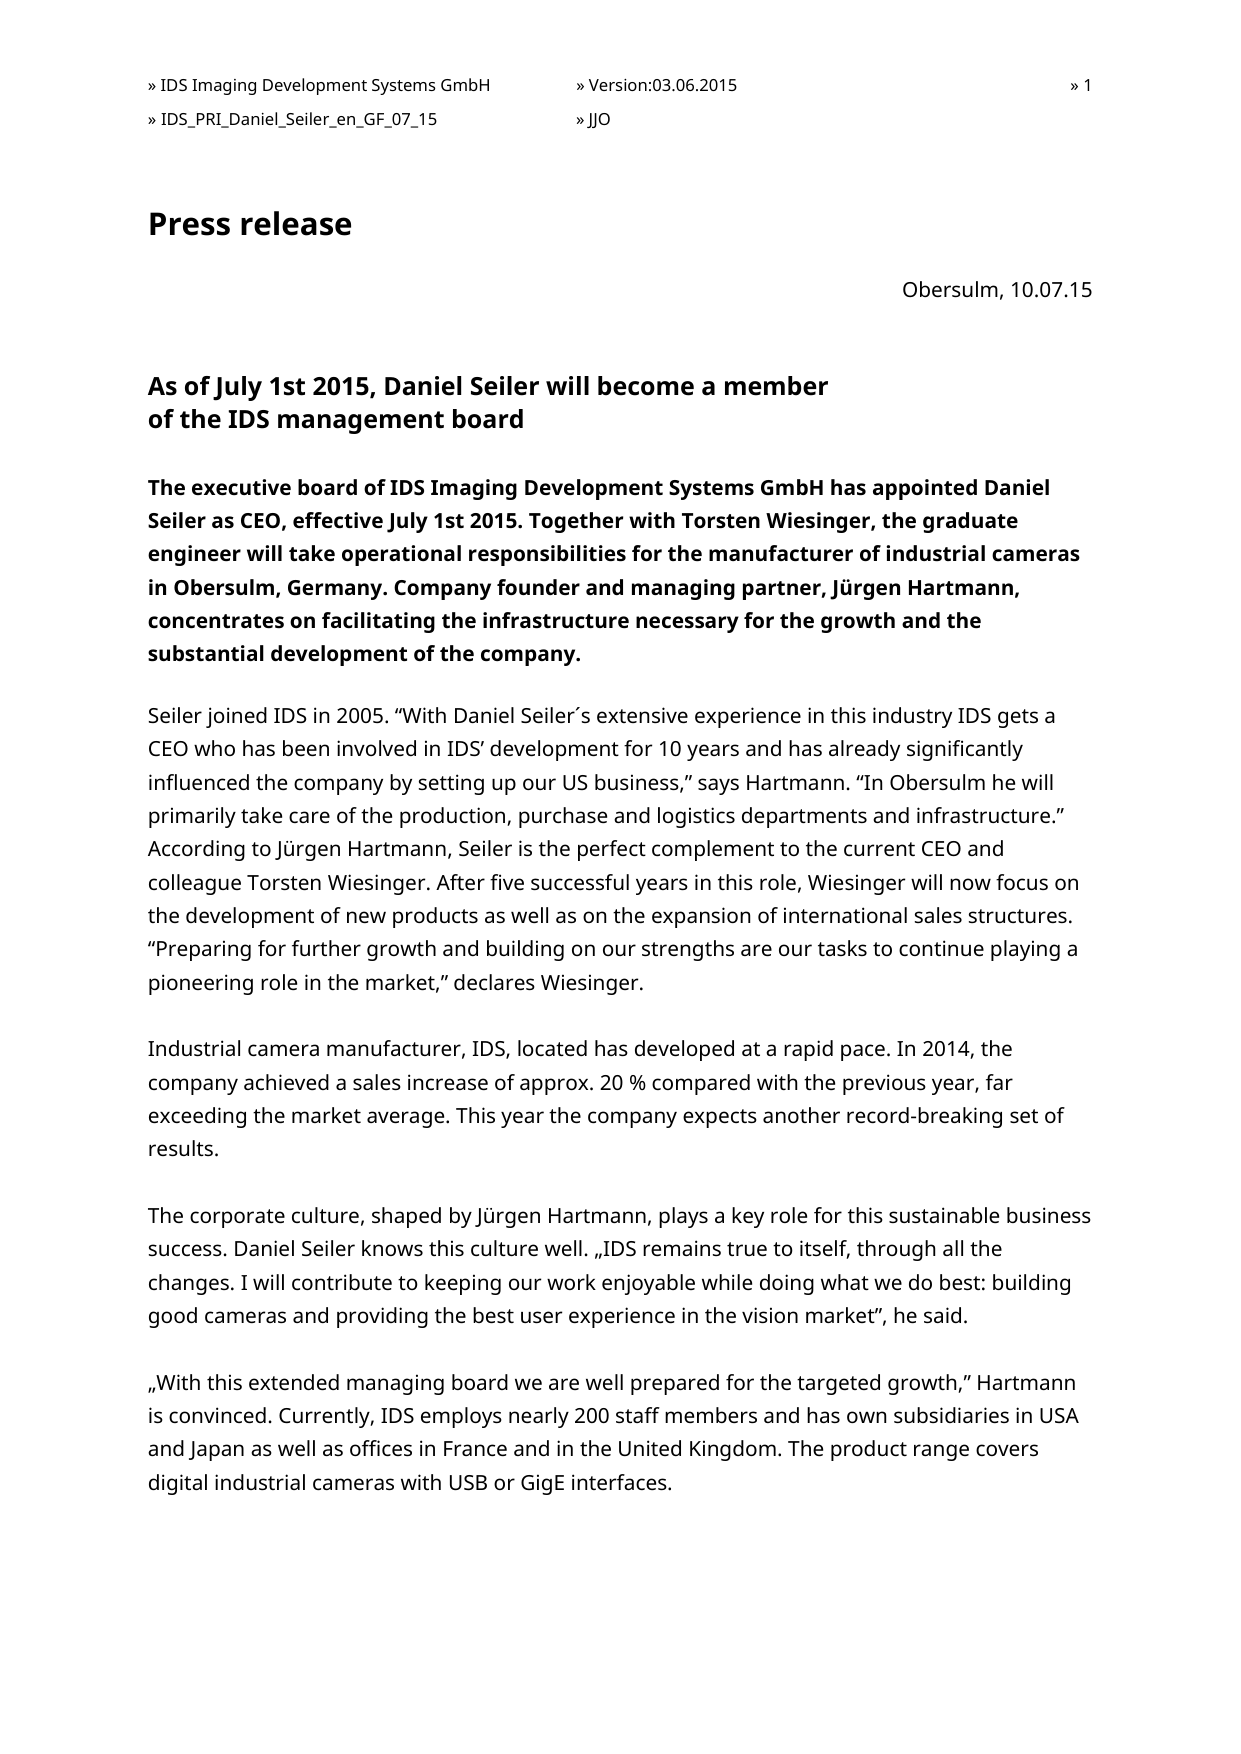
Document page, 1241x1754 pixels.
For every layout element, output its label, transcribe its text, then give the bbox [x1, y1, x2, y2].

subtitle Press release [148, 210, 1093, 241]
text The executive board of IDS Imaging Development Systems GmbH has appointed Daniel Seiler as CEO, effective July 1st 2015. Together with Torsten Wiesinger, the graduate engineer will take operational responsibilities for the manufacturer of industrial cameras in Obersulm, Germany. Company founder and managing partner, Jürgen Hartmann, concentrates on facilitating the infrastructure necessary for the growth and the substantial development of the company. [148, 468, 1093, 668]
text Industrial camera manufacturer, IDS, located has developed at a rapid pace. In 2014, the company achieved a sales increase of approx. 20 % compared with the previous year, far exceeding the market average. This year the company expects another record-breaking set of results. [148, 1030, 1093, 1163]
text The corporate culture, shaped by Jürgen Hartmann, plays a key role for this sustainable business success. Daniel Seiler knows this culture well. „IDS remains true to itself, through all the changes. I will contribute to keeping our work enjoyable while doing what we do best: building good cameras and providing the best user experience in the vision market”, he said. [148, 1197, 1093, 1330]
text Obersulm, 10.07.15 [148, 273, 1093, 304]
text As of July 1st 2015, Daniel Seiler will become a member of the IDS management board [148, 368, 1093, 435]
text Seiler joined IDS in 2005. “With Daniel Seiler´s extensive experience in this industry IDS gets a CEO who has been involved in IDS’ development for 10 years and has already significantly influenced the company by setting up our US business,” says Hartmann. “In Obersulm he will primarily take care of the production, purchase and logistics departments and infrastructure.” According to Jürgen Hartmann, Seiler is the perfect complement to the current CEO and colleague Torsten Wiesinger. After five successful years in this role, Wiesinger will now focus on the development of new products as well as on the expansion of international sales structures. “Preparing for further growth and building on our strengths are our tasks to continue playing a pioneering role in the market,” declares Wiesinger. [148, 697, 1093, 997]
text „With this extended managing board we are well prepared for the targeted growth,” Hartmann is convinced. Currently, IDS employs nearly 200 staff members and has own subsidiaries in USA and Japan as well as offices in France and in the United Kingdom. The product range covers digital industrial cameras with USB or GigE interfaces. [148, 1363, 1093, 1497]
